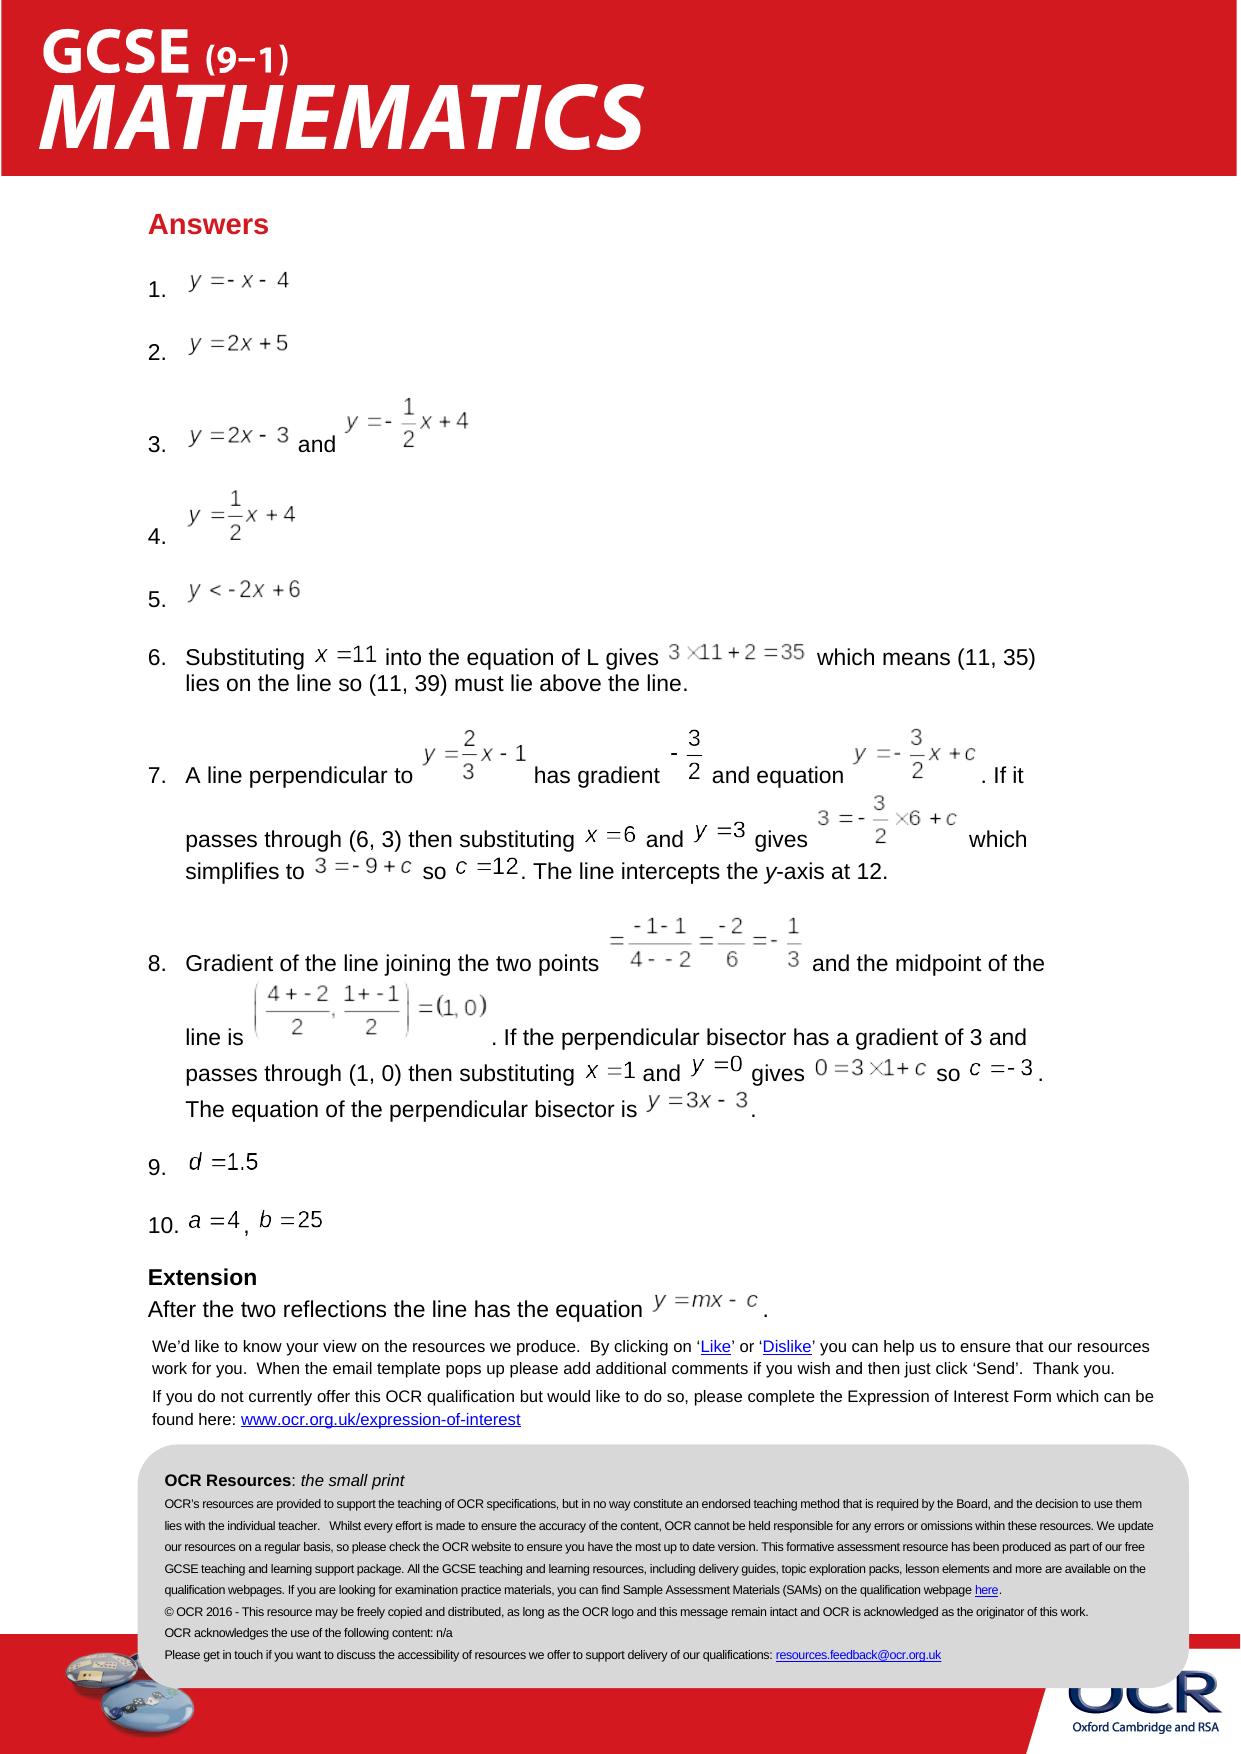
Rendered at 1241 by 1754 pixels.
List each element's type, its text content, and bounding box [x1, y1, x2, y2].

list Substituting into the equation of L gives which means (11, 35) lies on the line so (11, 39) must lie above the line. [148, 638, 1063, 696]
list , [148, 1207, 1063, 1238]
list Gradient of the line joining the two points and the midpoint of the line is . If the perpendicular bisector has a gradient of 3 and passes through (1, 0) then substituting and gives so . [148, 911, 1063, 1086]
text After the two reflections the line has the equation . [148, 1291, 1063, 1322]
subtitle Answers [148, 207, 1063, 240]
text Extension [148, 1264, 1063, 1291]
list and [148, 392, 1063, 457]
picture [0, 1634, 1241, 1754]
picture [0, 0, 1236, 175]
text The equation of the perpendicular bisector is . [185, 1086, 1063, 1122]
list A line perpendicular to has gradient and equation . If it passes through (6, 3) then substituting and gives which simplifies to so . The line intercepts the y-axis at 12. [148, 723, 1063, 884]
